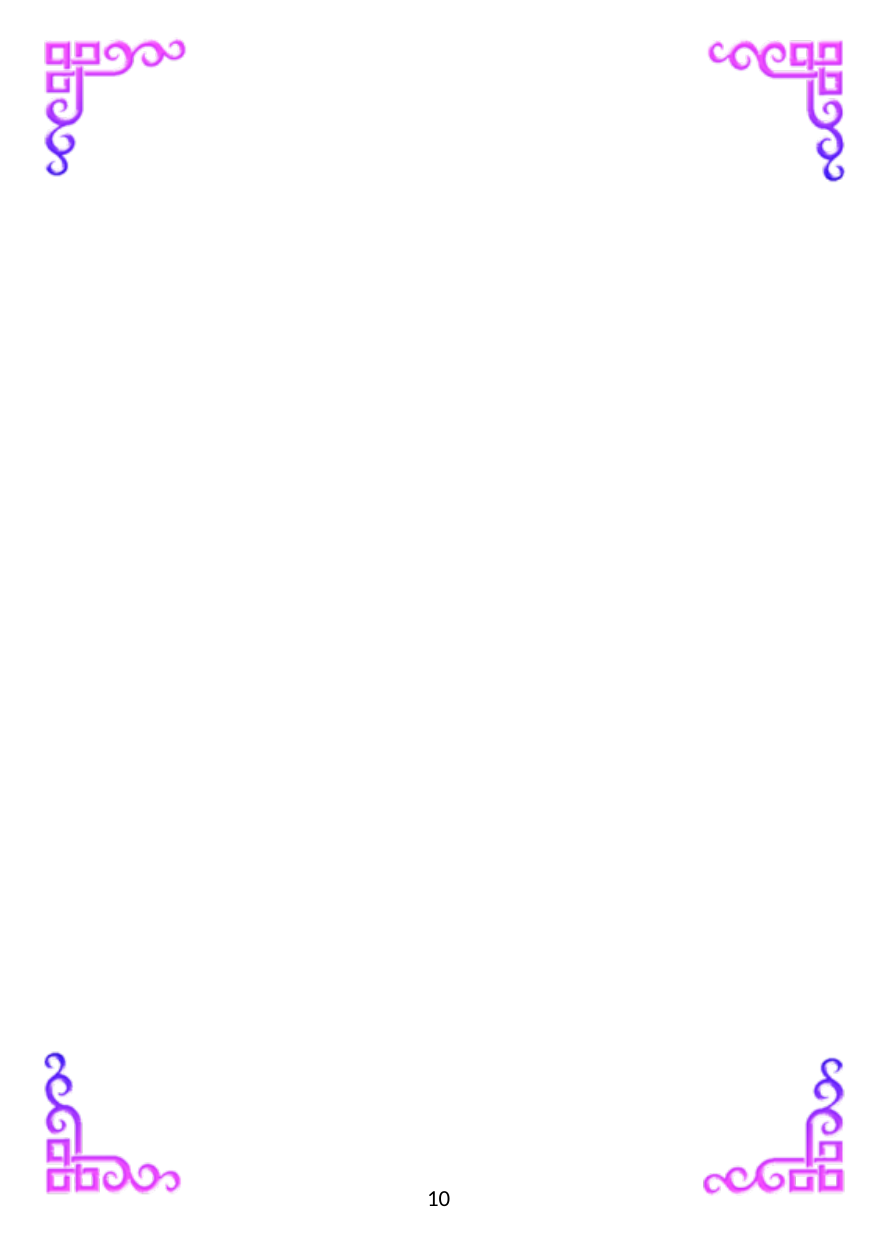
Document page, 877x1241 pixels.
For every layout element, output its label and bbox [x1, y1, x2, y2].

picture [34, 30, 857, 1202]
